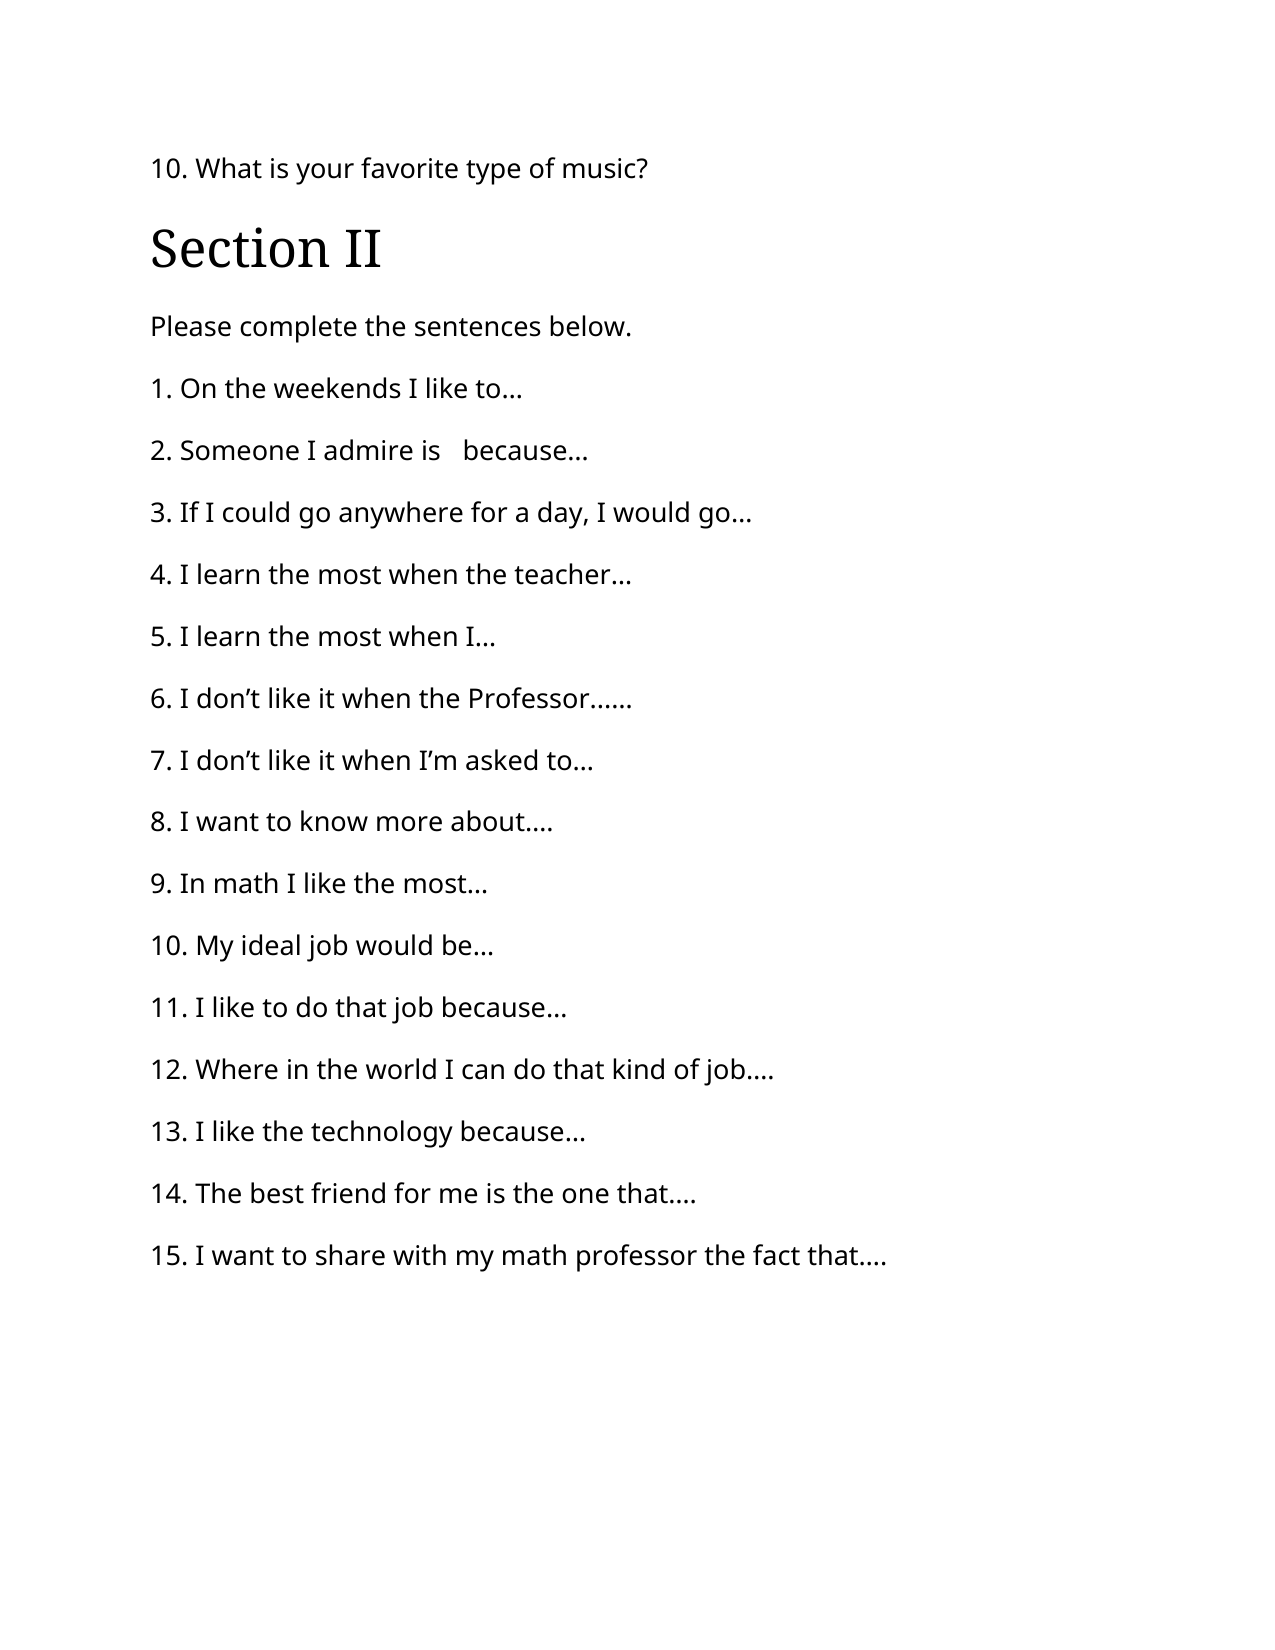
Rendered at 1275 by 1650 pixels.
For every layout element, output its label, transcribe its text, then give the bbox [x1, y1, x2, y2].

text Section II [150, 212, 1125, 283]
text 6. I don’t like it when the Professor...… [150, 679, 1125, 716]
text 10. What is your favorite type of music? [150, 150, 1125, 187]
text 14. The best friend for me is the one that…. [150, 1174, 1125, 1211]
text 8. I want to know more about…. [150, 803, 1125, 840]
text Please complete the sentences below. [150, 308, 1125, 345]
text 7. I don’t like it when I’m asked to… [150, 741, 1125, 778]
text 1. On the weekends I like to… [150, 370, 1125, 407]
text 4. I learn the most when the teacher… [150, 555, 1125, 592]
text 10. My ideal job would be… [150, 927, 1125, 963]
text 9. In math I like the most… [150, 865, 1125, 902]
text 12. Where in the world I can do that kind of job…. [150, 1050, 1125, 1087]
text 13. I like the technology because… [150, 1112, 1125, 1149]
text 15. I want to share with my math professor the fact that…. [150, 1236, 1125, 1273]
text 2. Someone I admire is because… [150, 432, 1125, 468]
text 5. I learn the most when I… [150, 617, 1125, 654]
text 11. I like to do that job because… [150, 988, 1125, 1025]
text 3. If I could go anywhere for a day, I would go… [150, 493, 1125, 530]
